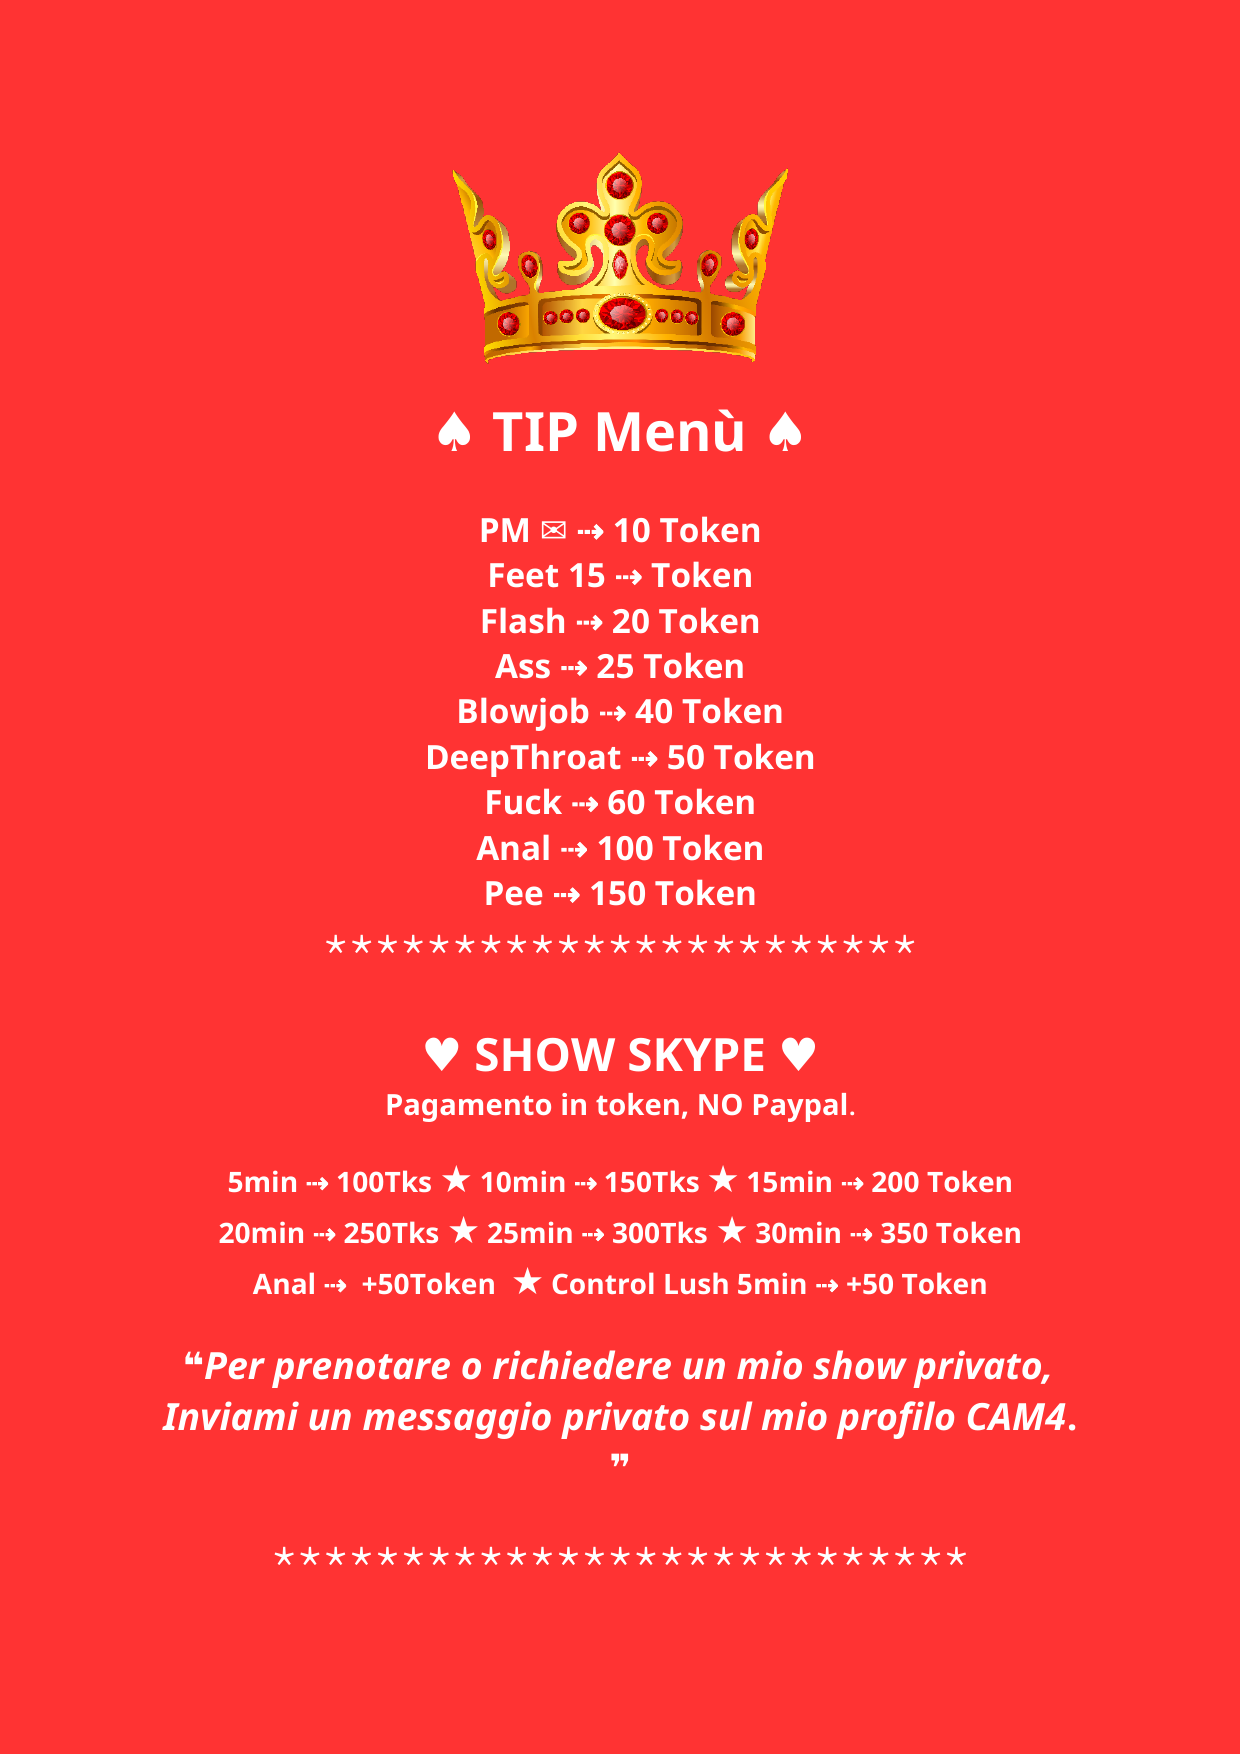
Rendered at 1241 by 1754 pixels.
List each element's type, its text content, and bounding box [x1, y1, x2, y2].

text ⋆⋆⋆⋆⋆⋆⋆⋆⋆⋆⋆⋆⋆⋆⋆⋆⋆⋆⋆⋆⋆⋆⋆ [150, 915, 1090, 965]
text Anal ⇢ +50Token ★ Control Lush 5min ⇢ +50 Token [150, 1254, 1090, 1305]
text ⋆⋆⋆⋆⋆⋆⋆⋆⋆⋆⋆⋆⋆⋆⋆⋆⋆⋆⋆⋆⋆⋆⋆⋆⋆⋆⋆ [150, 1527, 1090, 1577]
text 20min ⇢ 250Tks ★ 25min ⇢ 300Tks ★ 30min ⇢ 350 Token [150, 1203, 1090, 1254]
text ❝Per prenotare o richiedere un mio show privato, [150, 1339, 1090, 1391]
text Inviami un messaggio privato sul mio profilo CAM4. ❞ [150, 1391, 1090, 1493]
text ♠ TIP Menù ♠ PM ✉ ⇢ 10 Token Feet 15 ⇢ Token Flash ⇢ 20 Token Ass ⇢ 25 Token Blowjob ⇢ 40 Token [150, 393, 1090, 734]
picture [448, 150, 792, 366]
text DeepThroat ⇢ 50 Token Fuck ⇢ 60 Token Anal ⇢ 100 Token Pee ⇢ 150 Token [150, 734, 1090, 915]
text 5min ⇢ 100Tks ★ 10min ⇢ 150Tks ★ 15min ⇢ 200 Token [150, 1152, 1090, 1203]
text ♥ SHOW SKYPE ♥ Pagamento in token, NO Paypal. [150, 1022, 1090, 1152]
